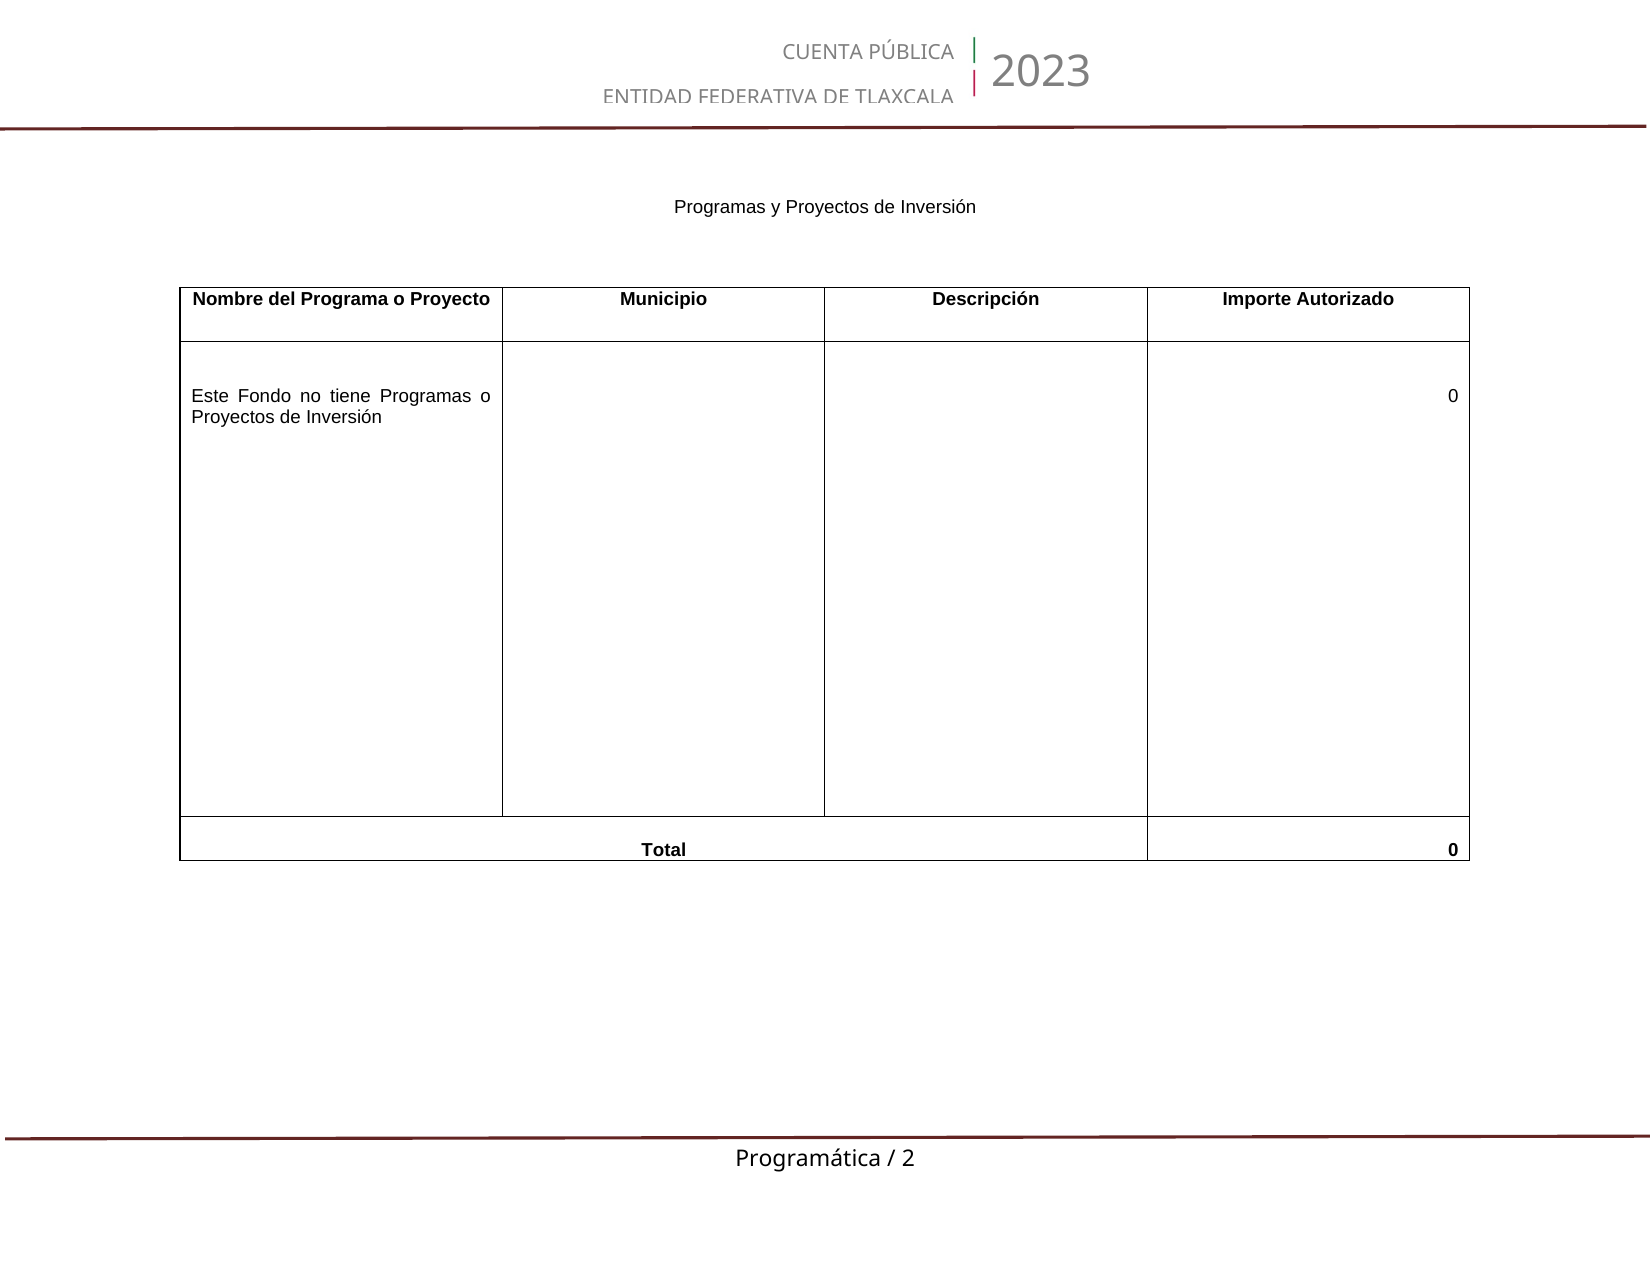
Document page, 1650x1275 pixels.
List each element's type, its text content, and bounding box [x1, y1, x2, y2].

table_header Nombre del Programa o Proyecto [181, 288, 502, 341]
table_header Descripción [825, 288, 1147, 341]
table_cell 0 [1148, 817, 1469, 860]
table_cell 0 [1148, 342, 1469, 816]
table_cell Total [181, 817, 1147, 860]
table_cell [503, 342, 824, 816]
table_header Municipio [503, 288, 824, 341]
table_header Importe Autorizado [1148, 288, 1469, 341]
table_cell Este Fondo no tiene Programas o Proyectos de Inversión [181, 342, 502, 816]
picture [968, 28, 985, 99]
table_cell [825, 342, 1147, 816]
text Programas y Proyectos de Inversión [112, 196, 1537, 217]
